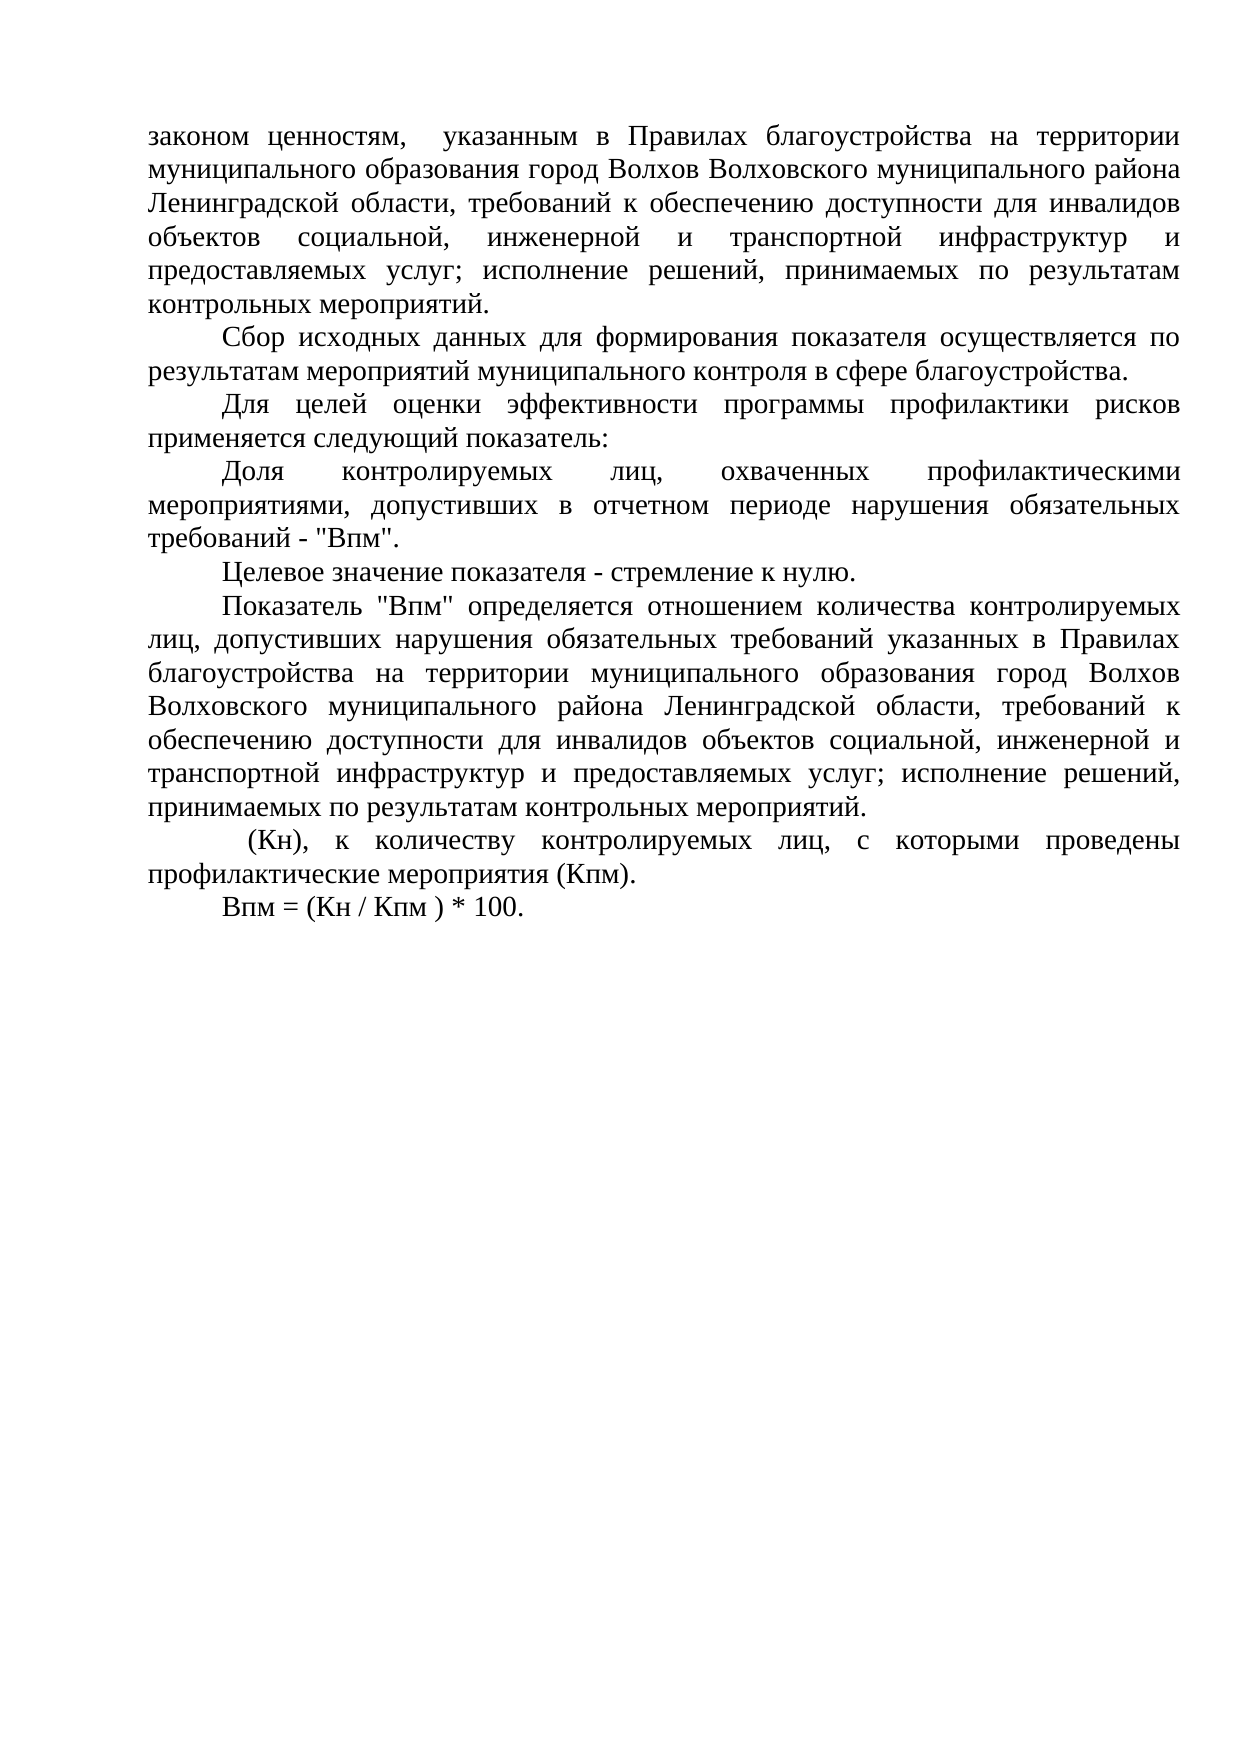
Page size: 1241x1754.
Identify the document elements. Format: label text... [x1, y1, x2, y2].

text Для целей оценки эффективности программы профилактики рисков применяется следующий показатель: [148, 386, 1181, 453]
text Доля контролируемых лиц, охваченных профилактическими мероприятиями, допустивших в отчетном периоде нарушения обязательных требований - "Впм". [148, 453, 1181, 554]
text Показатель "Впм" определяется отношением количества контролируемых лиц, допустивших нарушения обязательных требований указанных в Правилах благоустройства на территории муниципального образования город Волхов Волховского муниципального района Ленинградской области, требований к обеспечению доступности для инвалидов объектов социальной, инженерной и транспортной инфраструктур и предоставляемых услуг; исполнение решений, принимаемых по результатам контрольных мероприятий. [148, 588, 1181, 822]
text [148, 118, 1181, 319]
text Целевое значение показателя - стремление к нулю. [148, 554, 1181, 588]
text Впм = (Кн / Кпм ) * 100. [148, 889, 1181, 923]
text (Кн), к количеству контролируемых лиц, с которыми проведены профилактические мероприятия (Кпм). [148, 822, 1181, 889]
text Сбор исходных данных для формирования показателя осуществляется по результатам мероприятий муниципального контроля в сфере благоустройства. [148, 319, 1181, 386]
